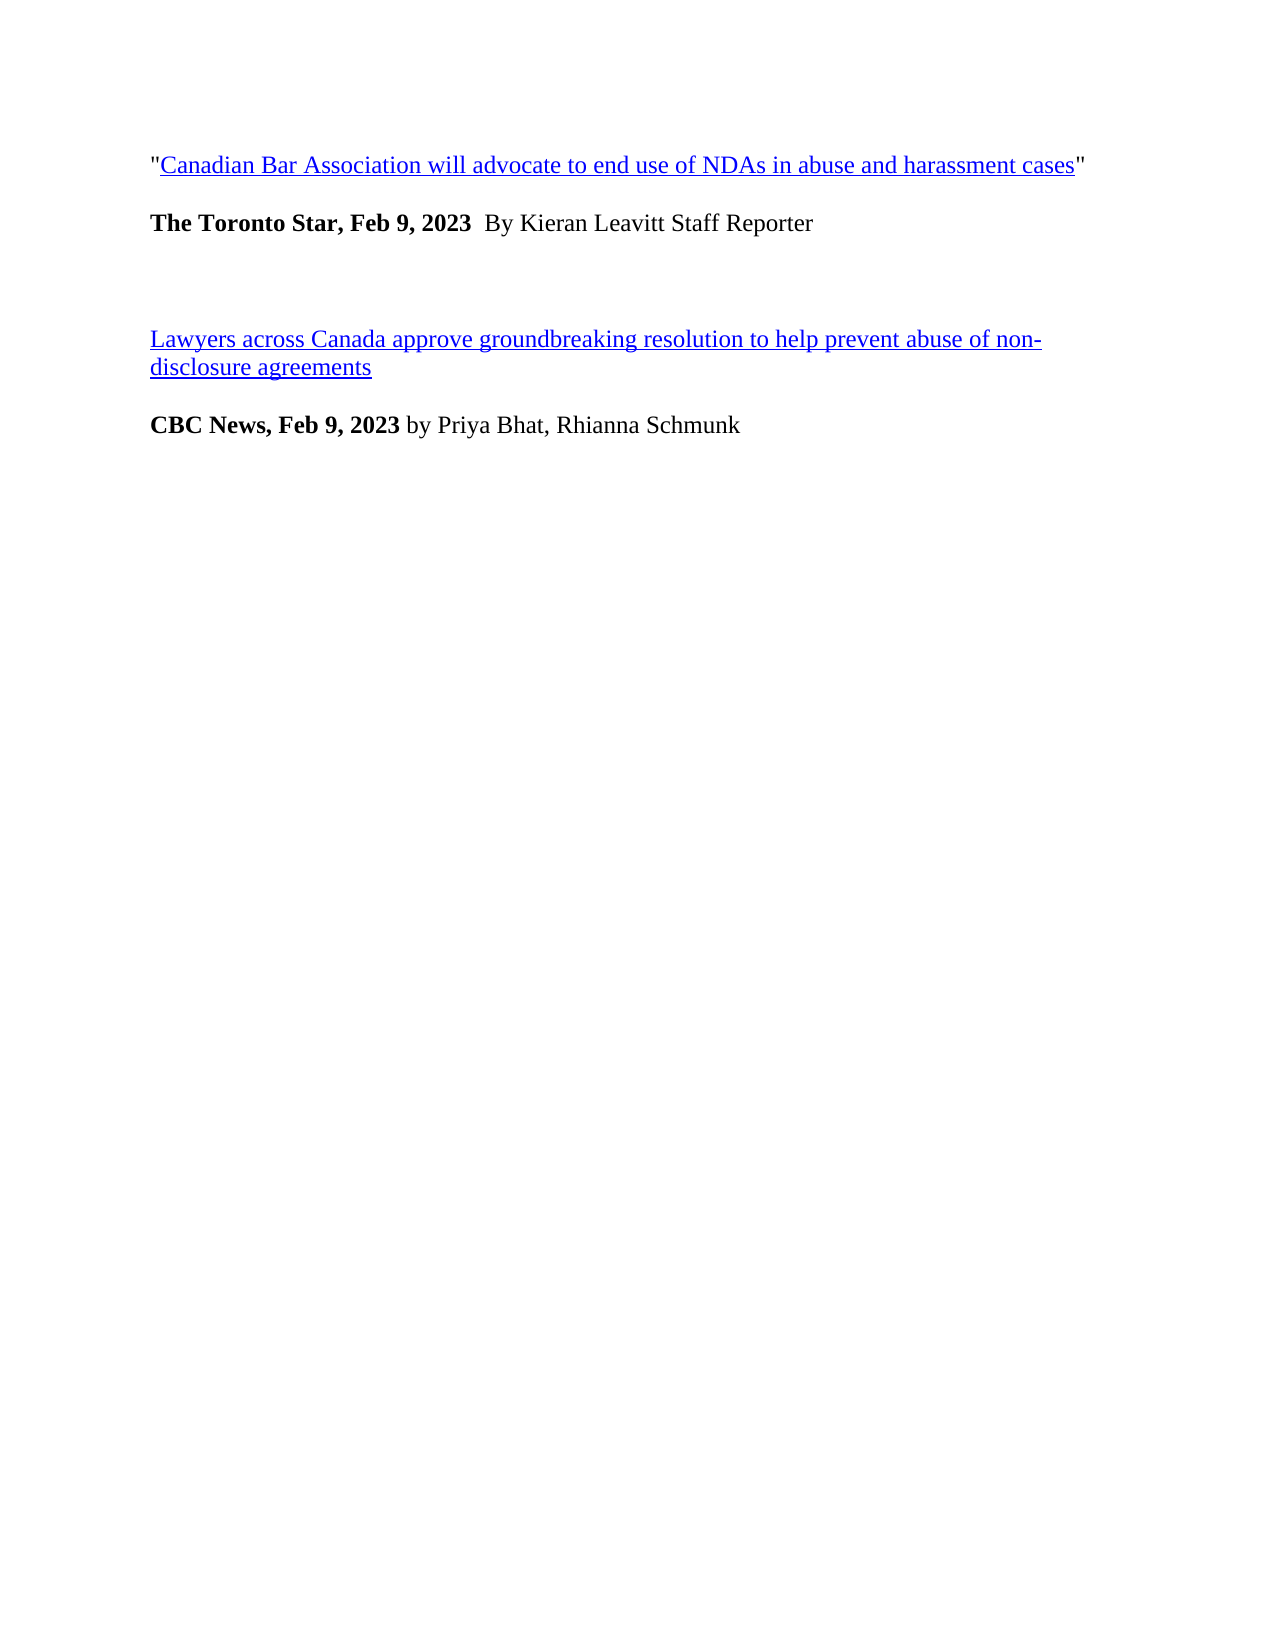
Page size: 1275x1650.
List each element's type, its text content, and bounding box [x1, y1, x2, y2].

text Lawyers across Canada approve groundbreaking resolution to help prevent abuse of non-disclosure agreements [150, 324, 1125, 381]
text CBC News, Feb 9, 2023 by Priya Bhat, Rhianna Schmunk [150, 410, 1125, 439]
text The Toronto Star, Feb 9, 2023 By Kieran Leavitt Staff Reporter [150, 208, 1125, 237]
text "Canadian Bar Association will advocate to end use of NDAs in abuse and harassment cases" [150, 150, 1125, 179]
